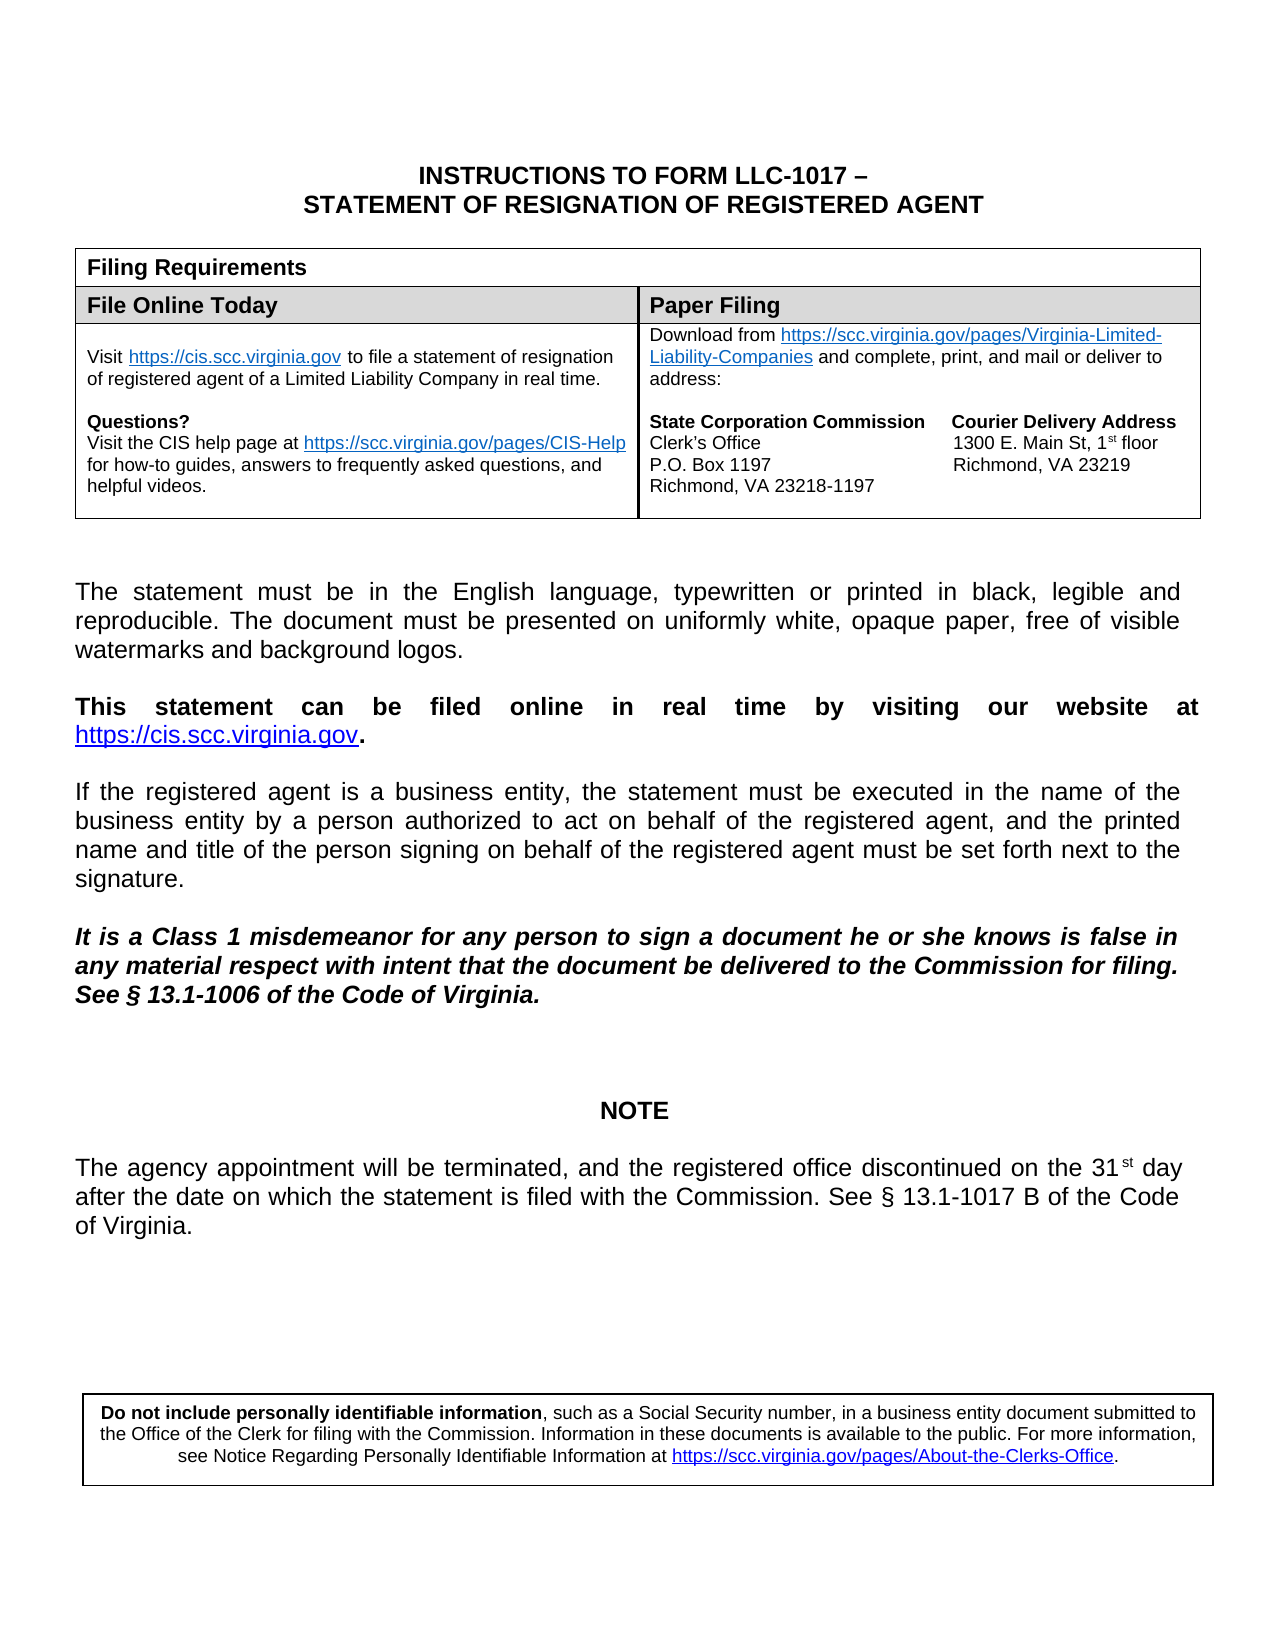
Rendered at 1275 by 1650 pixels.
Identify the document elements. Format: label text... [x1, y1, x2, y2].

subtitle NOTE [75, 1096, 1194, 1125]
table_cell File Online Today [76, 287, 637, 323]
text It is a Class 1 misdemeanor for any person to sign a document he or she knows is false in any material respect with intent that the document be delivered to the Commission for filing. See § 13.1-1006 of the Code of Virginia. [75, 922, 1183, 1008]
text If the registered agent is a business entity, the statement must be executed in the name of the business entity by a person authorized to act on behalf of the registered agent, and the printed name and title of the person signing on behalf of the registered agent must be set forth next to the signature. [75, 777, 1183, 892]
table_cell Visit https://cis.scc.virginia.gov to file a statement of resignation of registered agent of a Limited Liability Company in real time. Questions? Visit the CIS help page at https://scc.virginia.gov/pages/CIS-Help for how-to guides, answers to frequently asked questions, and helpful videos. [76, 324, 637, 518]
text This statement can be filed online in real time by visiting our website at https://cis.scc.virginia.gov. [75, 692, 1200, 749]
text The agency appointment will be terminated, and the registered office discontinued on the 31st day after the date on which the statement is filed with the Commission. See § 13.1-1017 B of the Code of Virginia. [75, 1153, 1183, 1240]
table_header Filing Requirements [76, 249, 1200, 286]
text The statement must be in the English language, typewritten or printed in black, legible and reproducible. The document must be presented on uniformly white, opaque paper, free of visible watermarks and background logos. [75, 577, 1183, 664]
table_cell Download from https://scc.virginia.gov/pages/Virginia-Limited-Liability-Companies and complete, print, and mail or deliver to address: State Corporation Commission Courier Delivery Address Clerk’s Office 1300 E. Main St, 1st floor P.O. Box 1197 Richmond, VA 23219 Richmond, VA 23218-1197 [640, 324, 1200, 518]
table_cell Paper Filing [640, 287, 1200, 323]
text INSTRUCTIONS TO FORM LLC-1017 – [87, 161, 1200, 189]
text STATEMENT OF RESIGNATION OF REGISTERED AGENT [87, 190, 1200, 219]
